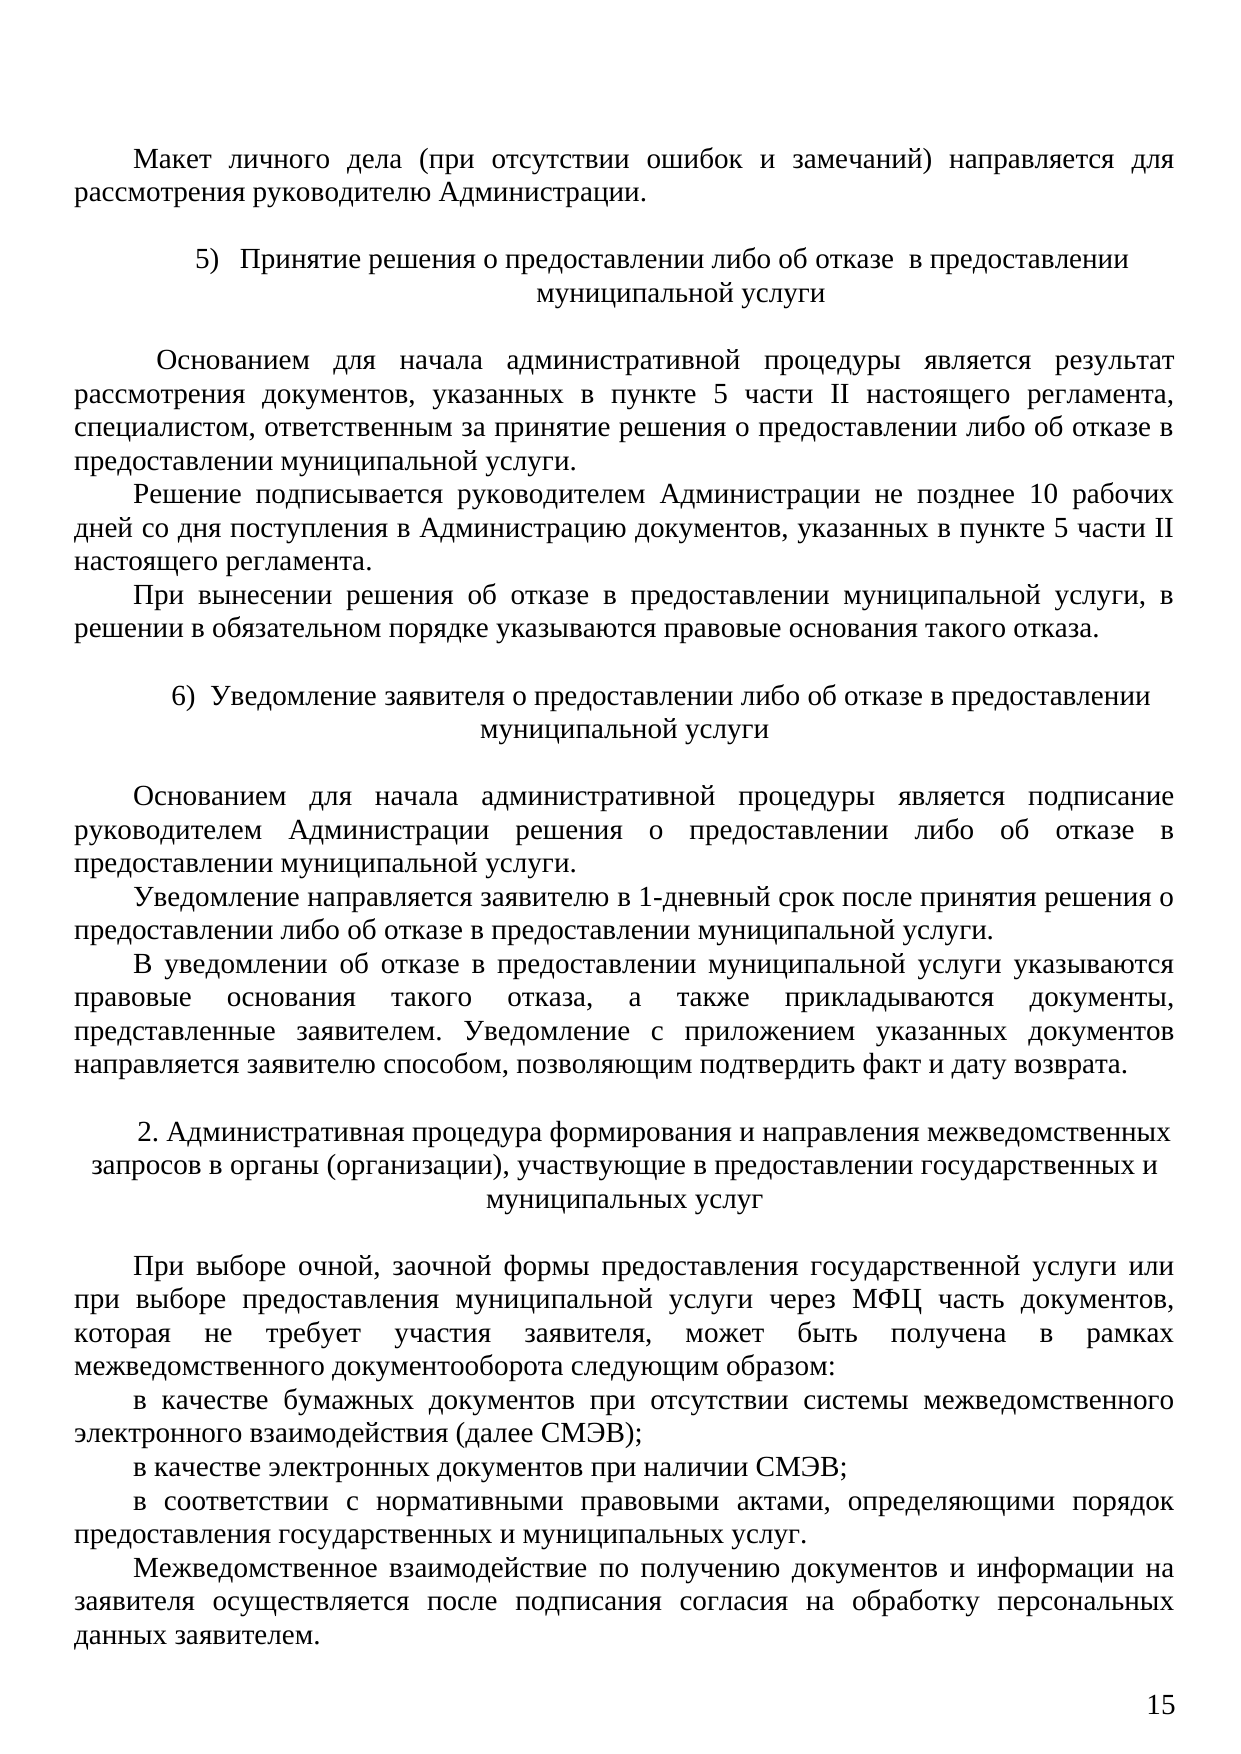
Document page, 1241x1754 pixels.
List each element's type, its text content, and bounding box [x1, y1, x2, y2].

text в качестве бумажных документов при отсутствии системы межведомственного электронного взаимодействия (далее СМЭВ); [74, 1382, 1175, 1449]
list Принятие решения о предоставлении либо об отказе в предоставлении муниципальной услуги [149, 242, 1175, 309]
text При вынесении решения об отказе в предоставлении муниципальной услуги, в решении в обязательном порядке указываются правовые основания такого отказа. [74, 577, 1175, 644]
text Основанием для начала административной процедуры является результат рассмотрения документов, указанных в пункте 5 части II настоящего регламента, специалистом, ответственным за принятие решения о предоставлении либо об отказе в предоставлении муниципальной услуги. [74, 342, 1175, 476]
text В уведомлении об отказе в предоставлении муниципальной услуги указываются правовые основания такого отказа, а также прикладываются документы, представленные заявителем. Уведомление с приложением указанных документов направляется заявителю способом, позволяющим подтвердить факт и дату возврата. [74, 946, 1175, 1080]
text Решение подписывается руководителем Администрации не позднее 10 рабочих дней со дня поступления в Администрацию документов, указанных в пункте 5 части II настоящего регламента. [74, 476, 1175, 577]
text Макет личного дела (при отсутствии ошибок и замечаний) направляется для рассмотрения руководителю Администрации. [74, 141, 1175, 208]
text Уведомление направляется заявителю в 1-дневный срок после принятия решения о предоставлении либо об отказе в предоставлении муниципальной услуги. [74, 879, 1175, 946]
text в качестве электронных документов при наличии СМЭВ; [74, 1449, 1175, 1483]
text Межведомственное взаимодействие по получению документов и информации на заявителя осуществляется после подписания согласия на обработку персональных данных заявителем. [74, 1550, 1175, 1650]
text в соответствии с нормативными правовыми актами, определяющими порядок предоставления государственных и муниципальных услуг. [74, 1483, 1175, 1550]
text 2. Административная процедура формирования и направления межведомственных запросов в органы (организации), участвующие в предоставлении государственных и муниципальных услуг [74, 1114, 1175, 1214]
text Основанием для начала административной процедуры является подписание руководителем Администрации решения о предоставлении либо об отказе в предоставлении муниципальной услуги. [74, 778, 1175, 879]
text При выборе очной, заочной формы предоставления государственной услуги или при выборе предоставления муниципальной услуги через МФЦ часть документов, которая не требует участия заявителя, может быть получена в рамках межведомственного документооборота следующим образом: [74, 1248, 1175, 1382]
text 6) Уведомление заявителя о предоставлении либо об отказе в предоставлении муниципальной услуги [74, 678, 1175, 745]
